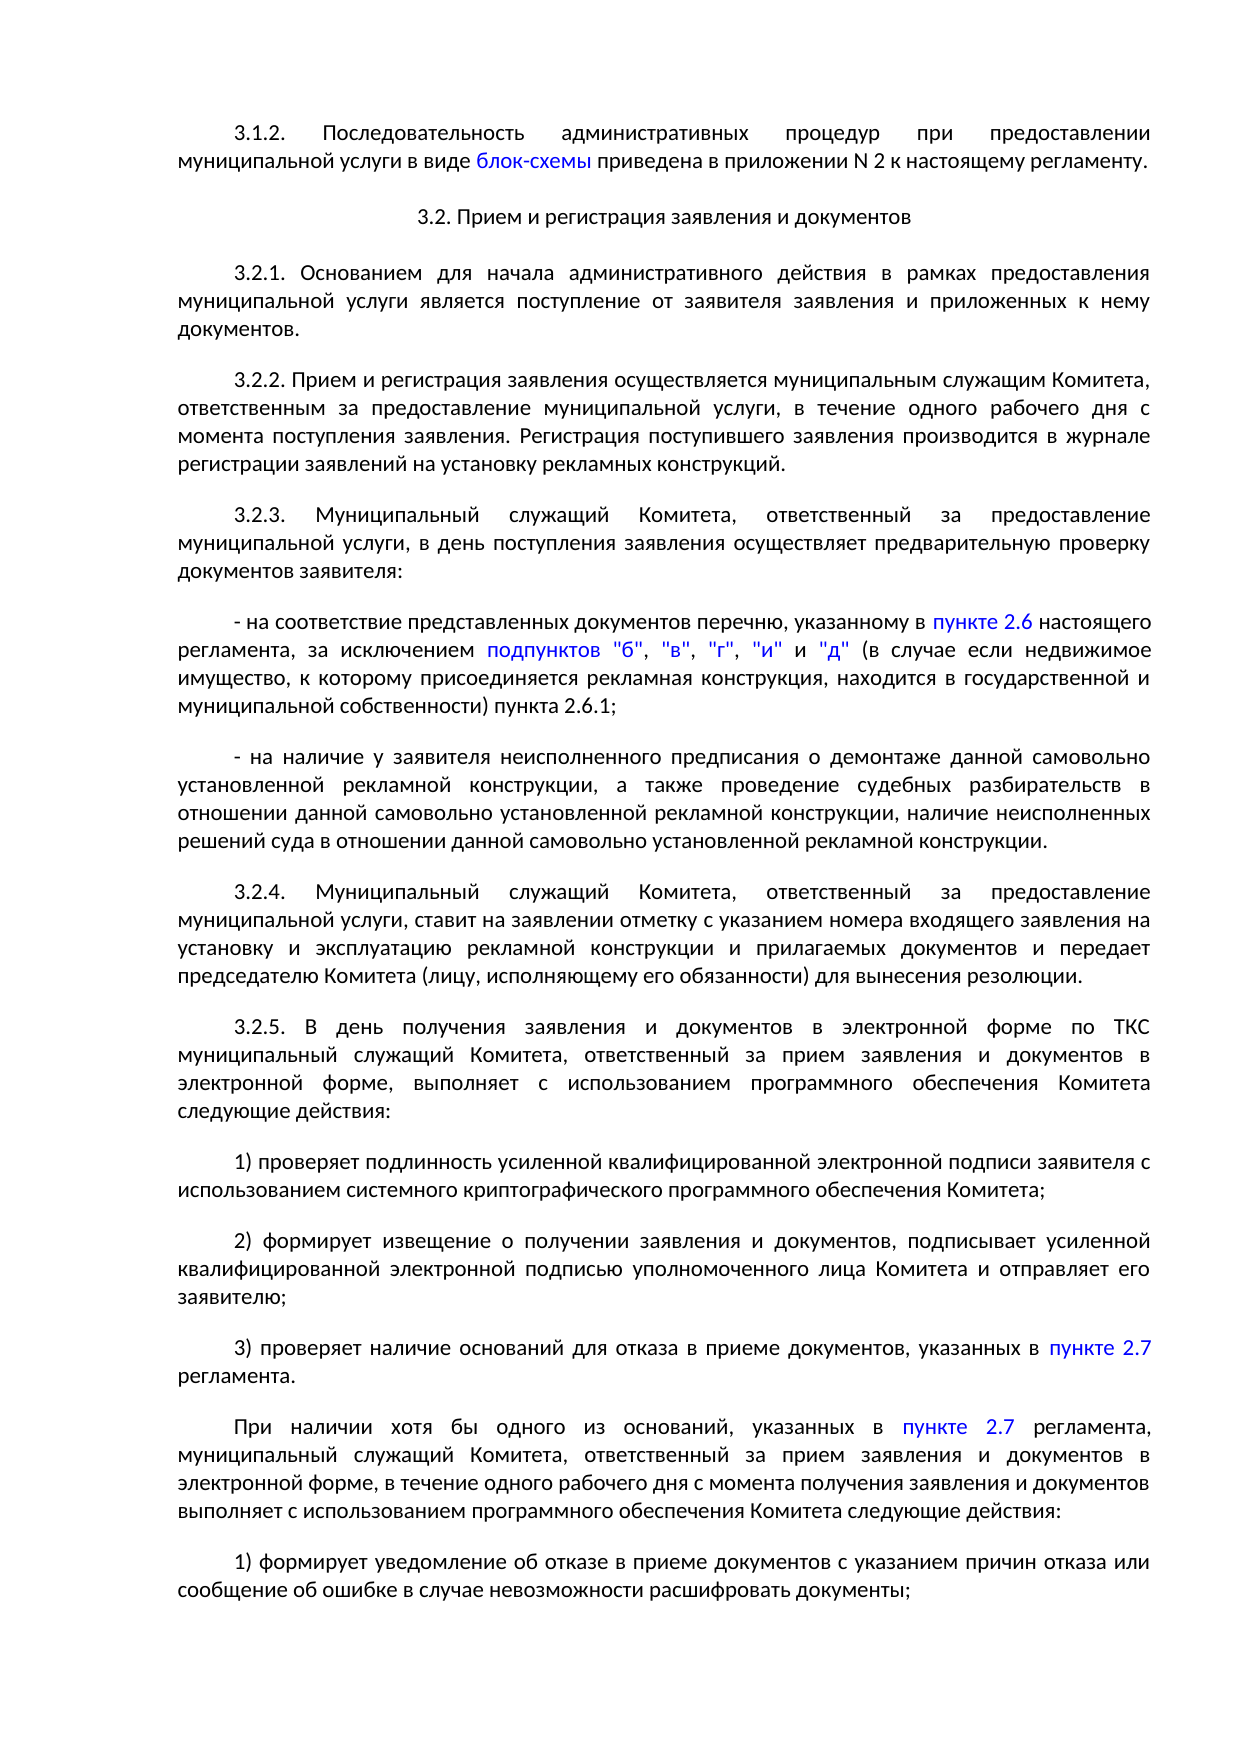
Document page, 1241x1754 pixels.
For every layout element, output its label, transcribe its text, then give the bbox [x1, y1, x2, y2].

text При наличии хотя бы одного из оснований, указанных в пункте 2.7 регламента, муниципальный служащий Комитета, ответственный за прием заявления и документов в электронной форме, в течение одного рабочего дня с момента получения заявления и документов выполняет с использованием программного обеспечения Комитета следующие действия: [177, 1412, 1152, 1524]
text 3.2.5. В день получения заявления и документов в электронной форме по ТКС муниципальный служащий Комитета, ответственный за прием заявления и документов в электронной форме, выполняет с использованием программного обеспечения Комитета следующие действия: [177, 1012, 1152, 1124]
text 1) формирует уведомление об отказе в приеме документов с указанием причин отказа или сообщение об ошибке в случае невозможности расшифровать документы; [177, 1547, 1152, 1603]
text 1) проверяет подлинность усиленной квалифицированной электронной подписи заявителя с использованием системного криптографического программного обеспечения Комитета; [177, 1147, 1152, 1203]
text 3.2.4. Муниципальный служащий Комитета, ответственный за предоставление муниципальной услуги, ставит на заявлении отметку с указанием номера входящего заявления на установку и эксплуатацию рекламной конструкции и прилагаемых документов и передает председателю Комитета (лицу, исполняющему его обязанности) для вынесения резолюции. [177, 877, 1152, 989]
text 3.2.1. Основанием для начала административного действия в рамках предоставления муниципальной услуги является поступление от заявителя заявления и приложенных к нему документов. [177, 258, 1152, 342]
text 3.1.2. Последовательность административных процедур при предоставлении муниципальной услуги в виде блок-схемы приведена в приложении N 2 к настоящему регламенту. [177, 118, 1152, 174]
text - на соответствие представленных документов перечню, указанному в пункте 2.6 настоящего регламента, за исключением подпунктов "б", "в", "г", "и" и "д" (в случае если недвижимое имущество, к которому присоединяется рекламная конструкция, находится в государственной и муниципальной собственности) пункта 2.6.1; [177, 607, 1152, 719]
text 3.2.2. Прием и регистрация заявления осуществляется муниципальным служащим Комитета, ответственным за предоставление муниципальной услуги, в течение одного рабочего дня с момента поступления заявления. Регистрация поступившего заявления производится в журнале регистрации заявлений на установку рекламных конструкций. [177, 365, 1152, 477]
text 3.2.3. Муниципальный служащий Комитета, ответственный за предоставление муниципальной услуги, в день поступления заявления осуществляет предварительную проверку документов заявителя: [177, 500, 1152, 584]
text 2) формирует извещение о получении заявления и документов, подписывает усиленной квалифицированной электронной подписью уполномоченного лица Комитета и отправляет его заявителю; [177, 1226, 1152, 1310]
text - на наличие у заявителя неисполненного предписания о демонтаже данной самовольно установленной рекламной конструкции, а также проведение судебных разбирательств в отношении данной самовольно установленной рекламной конструкции, наличие неисполненных решений суда в отношении данной самовольно установленной рекламной конструкции. [177, 742, 1152, 854]
text 3.2. Прием и регистрация заявления и документов [177, 202, 1152, 230]
text 3) проверяет наличие оснований для отказа в приеме документов, указанных в пункте 2.7 регламента. [177, 1333, 1152, 1389]
